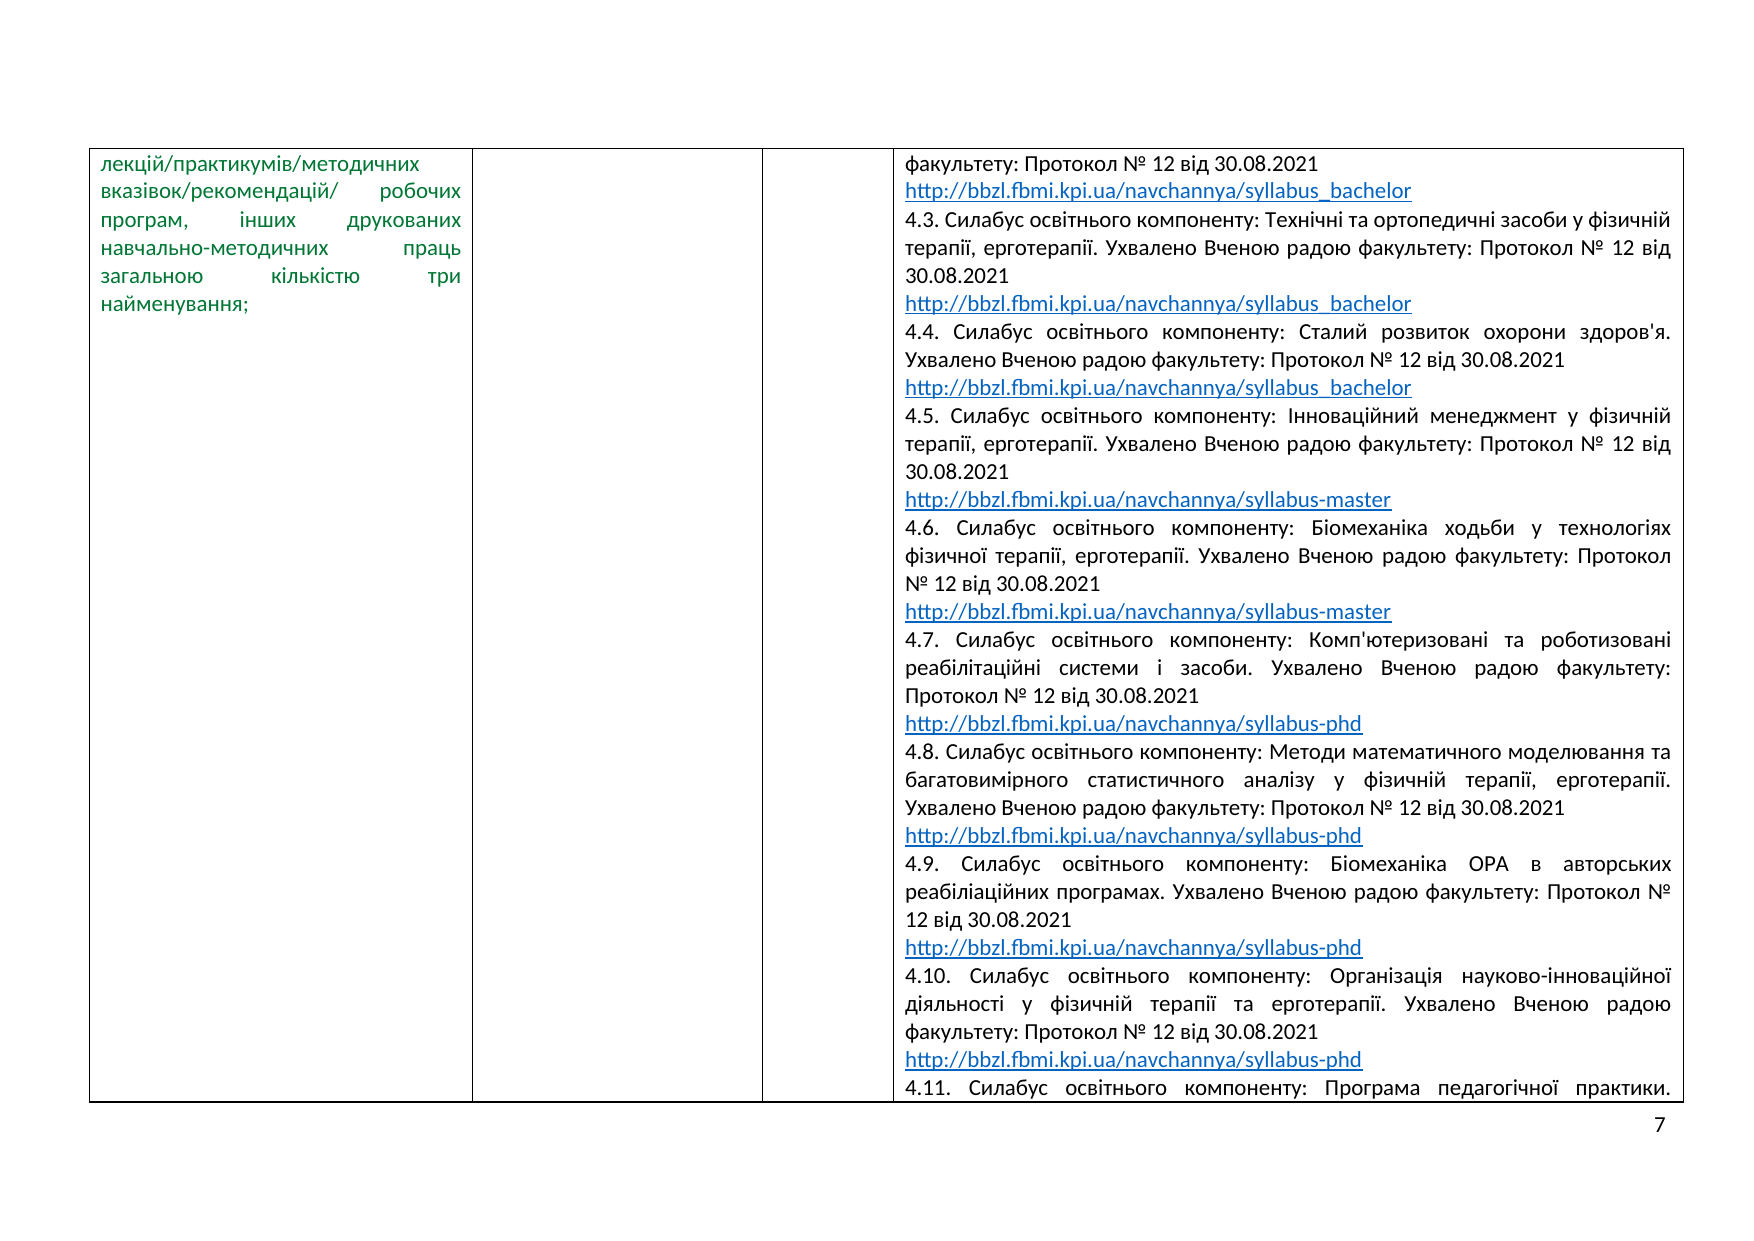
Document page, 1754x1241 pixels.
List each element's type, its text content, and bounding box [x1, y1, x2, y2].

table_cell 1 [763, 149, 893, 1101]
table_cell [894, 149, 1683, 1101]
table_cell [473, 149, 762, 1101]
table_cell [90, 149, 472, 1101]
